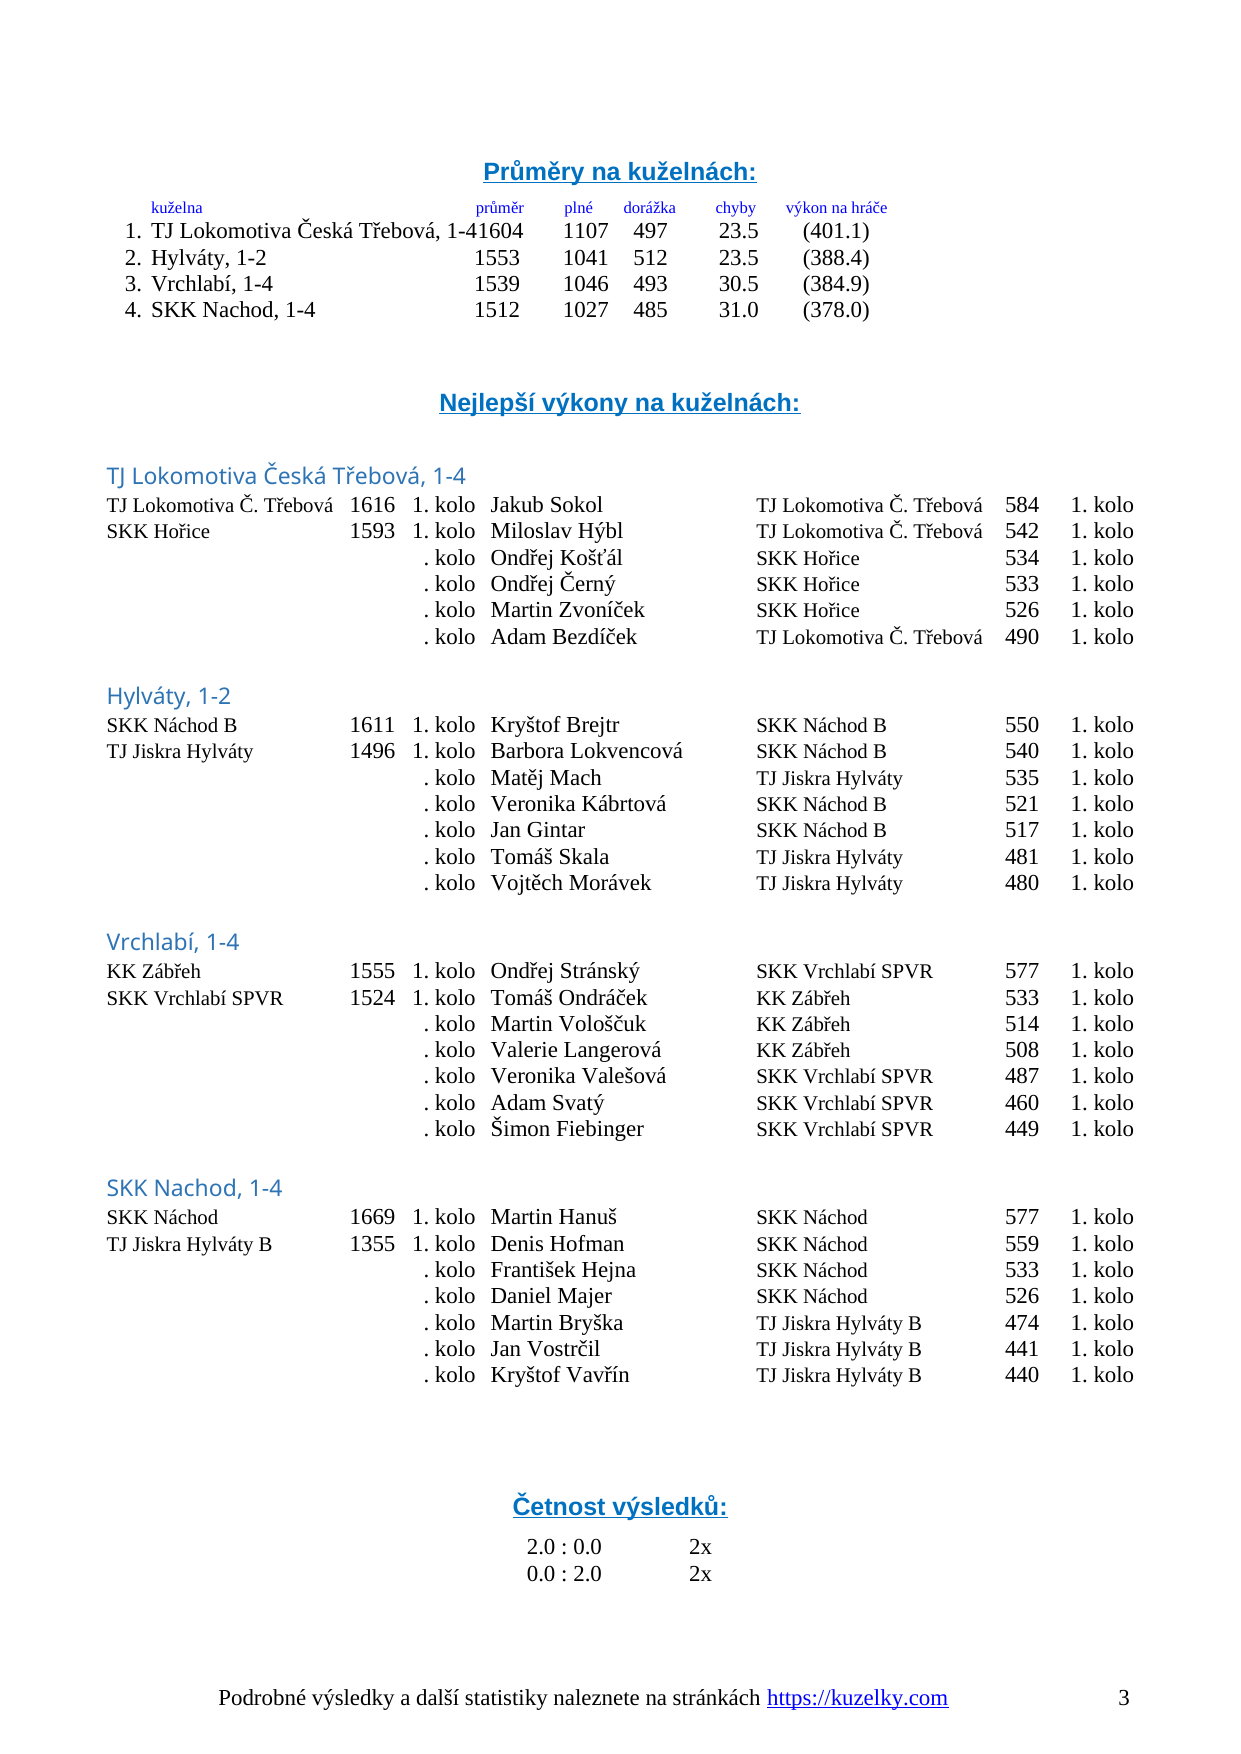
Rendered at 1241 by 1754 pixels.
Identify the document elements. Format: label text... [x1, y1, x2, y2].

text . kolo Adam Svatý SKK Vrchlabí SPVR 460 1. kolo [106, 1089, 1134, 1115]
text 2. Hylváty, 1-2 1553 1041 512 23.5 (388.4) [106, 244, 1134, 270]
text . kolo Jan Gintar SKK Náchod B 517 1. kolo [106, 816, 1134, 843]
text 1. TJ Lokomotiva Česká Třebová, 1-4 1604 1107 497 23.5 (401.1) [106, 217, 1134, 244]
text . kolo Martin Vološčuk KK Zábřeh 514 1. kolo [106, 1010, 1134, 1036]
text . kolo František Hejna SKK Náchod 533 1. kolo [106, 1256, 1134, 1282]
subtitle TJ Lokomotiva Česká Třebová, 1-4 [106, 460, 1134, 491]
text kuželna průměr plné dorážka chyby výkon na hráče [106, 198, 1134, 217]
text . kolo Tomáš Skala TJ Jiskra Hylváty 481 1. kolo [106, 843, 1134, 869]
text 0.0 : 2.0 2x [106, 1559, 1134, 1586]
text TJ Lokomotiva Č. Třebová 1616 1. kolo Jakub Sokol TJ Lokomotiva Č. Třebová 584 1. kolo [106, 491, 1134, 517]
text . kolo Veronika Valešová SKK Vrchlabí SPVR 487 1. kolo [106, 1063, 1134, 1089]
text SKK Vrchlabí SPVR 1524 1. kolo Tomáš Ondráček KK Zábřeh 533 1. kolo [106, 983, 1134, 1010]
subtitle Hylváty, 1-2 [106, 680, 1134, 711]
text 3. Vrchlabí, 1-4 1539 1046 493 30.5 (384.9) [106, 270, 1134, 296]
text Průměry na kuželnách: [94, 157, 1145, 186]
text SKK Náchod 1669 1. kolo Martin Hanuš SKK Náchod 577 1. kolo [106, 1203, 1134, 1230]
text SKK Hořice 1593 1. kolo Miloslav Hýbl TJ Lokomotiva Č. Třebová 542 1. kolo [106, 517, 1134, 544]
text TJ Jiskra Hylváty B 1355 1. kolo Denis Hofman SKK Náchod 559 1. kolo [106, 1230, 1134, 1256]
text . kolo Martin Zvoníček SKK Hořice 526 1. kolo [106, 596, 1134, 623]
subtitle SKK Nachod, 1-4 [106, 1172, 1134, 1203]
text KK Zábřeh 1555 1. kolo Ondřej Stránský SKK Vrchlabí SPVR 577 1. kolo [106, 957, 1134, 983]
text Nejlepší výkony na kuželnách: [94, 388, 1145, 417]
text 2.0 : 0.0 2x [106, 1533, 1134, 1559]
text . kolo Ondřej Košťál SKK Hořice 534 1. kolo [106, 544, 1134, 570]
text . kolo Adam Bezdíček TJ Lokomotiva Č. Třebová 490 1. kolo [106, 623, 1134, 649]
text . kolo Vojtěch Morávek TJ Jiskra Hylváty 480 1. kolo [106, 869, 1134, 895]
text 4. SKK Nachod, 1-4 1512 1027 485 31.0 (378.0) [106, 296, 1134, 323]
text . kolo Daniel Majer SKK Náchod 526 1. kolo [106, 1282, 1134, 1309]
text . kolo Šimon Fiebinger SKK Vrchlabí SPVR 449 1. kolo [106, 1115, 1134, 1142]
text TJ Jiskra Hylváty 1496 1. kolo Barbora Lokvencová SKK Náchod B 540 1. kolo [106, 737, 1134, 764]
text . kolo Valerie Langerová KK Zábřeh 508 1. kolo [106, 1036, 1134, 1063]
subtitle Vrchlabí, 1-4 [106, 926, 1134, 957]
text Četnost výsledků: [94, 1492, 1145, 1521]
text . kolo Kryštof Vavřín TJ Jiskra Hylváty B 440 1. kolo [106, 1362, 1134, 1388]
text . kolo Matěj Mach TJ Jiskra Hylváty 535 1. kolo [106, 764, 1134, 790]
text . kolo Martin Bryška TJ Jiskra Hylváty B 474 1. kolo [106, 1309, 1134, 1335]
text . kolo Veronika Kábrtová SKK Náchod B 521 1. kolo [106, 790, 1134, 816]
text . kolo Ondřej Černý SKK Hořice 533 1. kolo [106, 570, 1134, 596]
text SKK Náchod B 1611 1. kolo Kryštof Brejtr SKK Náchod B 550 1. kolo [106, 711, 1134, 737]
text . kolo Jan Vostrčil TJ Jiskra Hylváty B 441 1. kolo [106, 1335, 1134, 1362]
